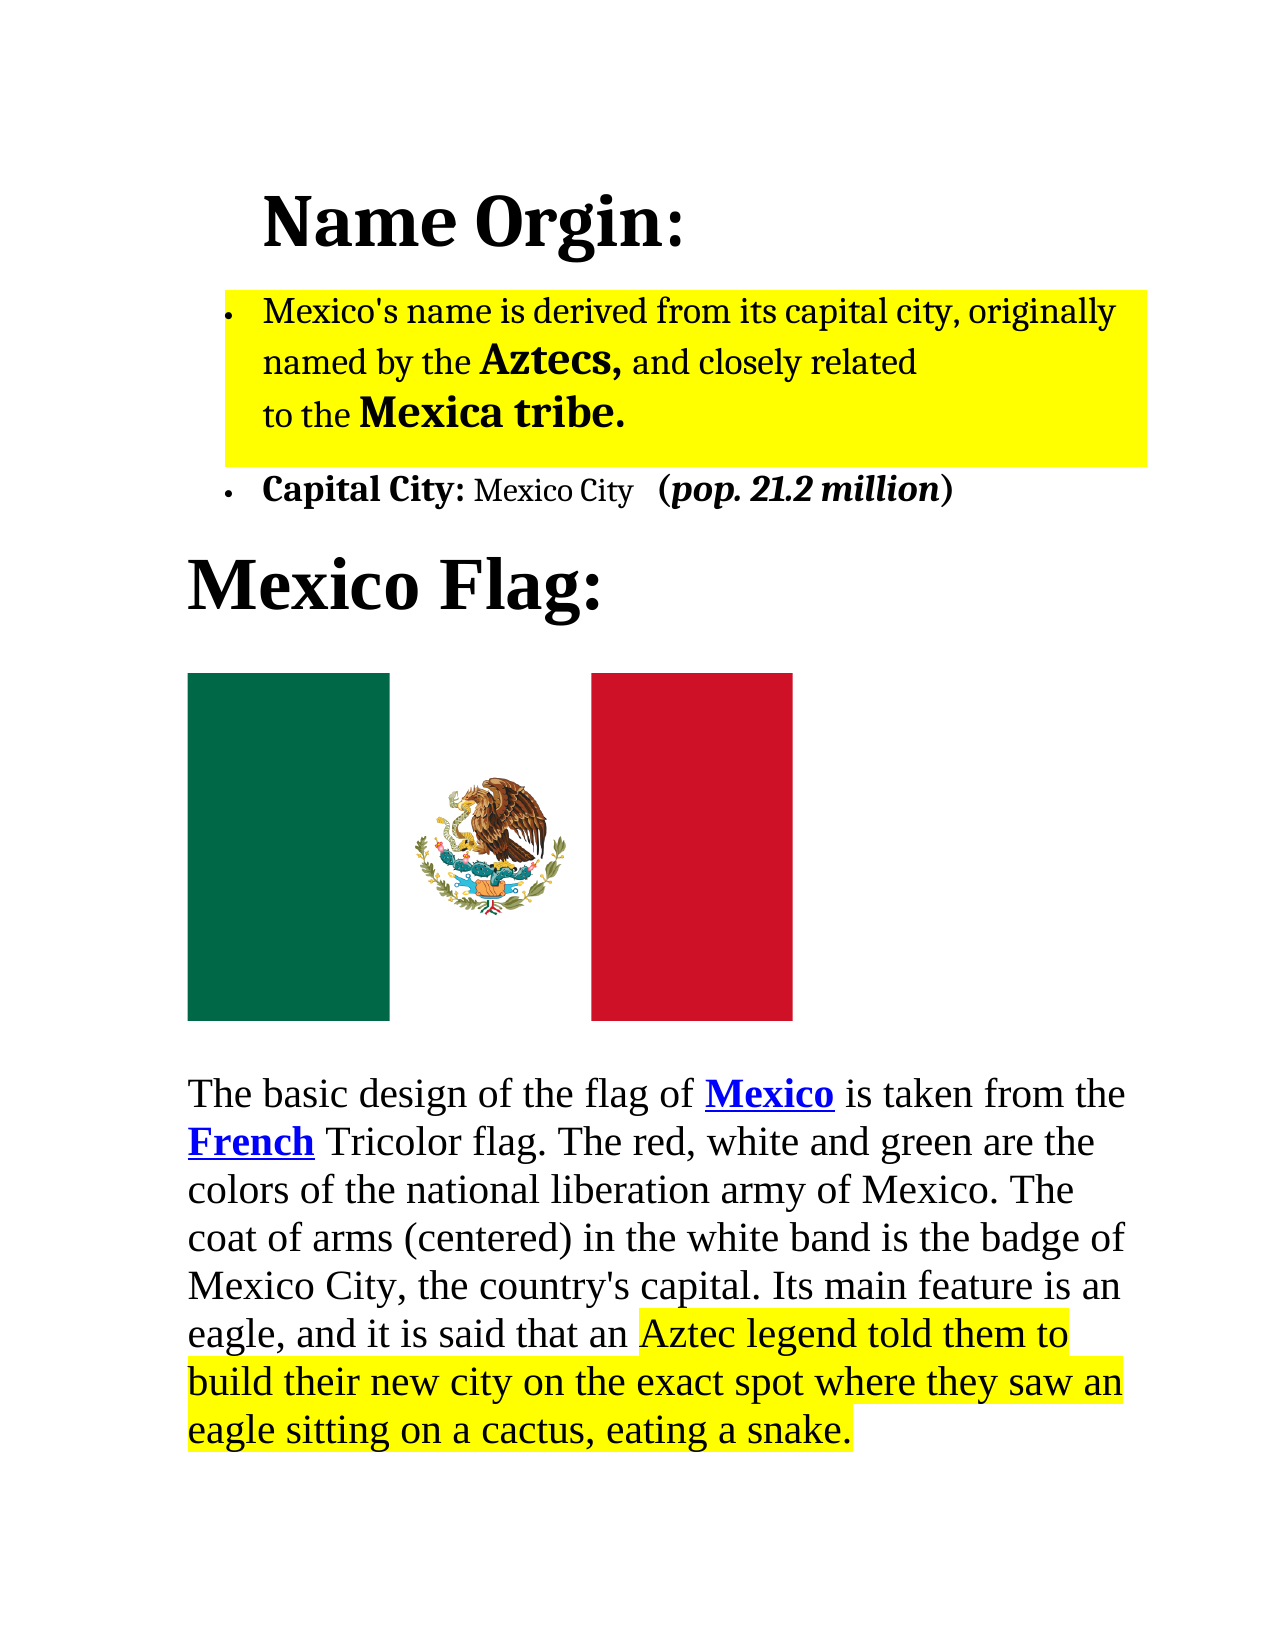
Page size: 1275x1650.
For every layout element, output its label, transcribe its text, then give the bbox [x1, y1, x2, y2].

picture [187, 673, 793, 1021]
text Mexico Flag: [187, 539, 1147, 626]
list Capital City: Mexico City (pop. 21.2 million) [225, 467, 1147, 510]
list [225, 150, 1147, 265]
list Mexico's name is derived from its capital city, originally named by the Aztecs, and closely related to the Mexica tribe. [225, 290, 1147, 467]
text The basic design of the flag of Mexico is taken from the French Tricolor flag. The red, white and green are the colors of the national liberation army of Mexico. The coat of arms (centered) in the white band is the badge of Mexico City, the country's capital. Its main feature is an eagle, and it is said that an Aztec legend told them to build their new city on the exact spot where they saw an eagle sitting on a cactus, eating a snake. [187, 1045, 1147, 1452]
